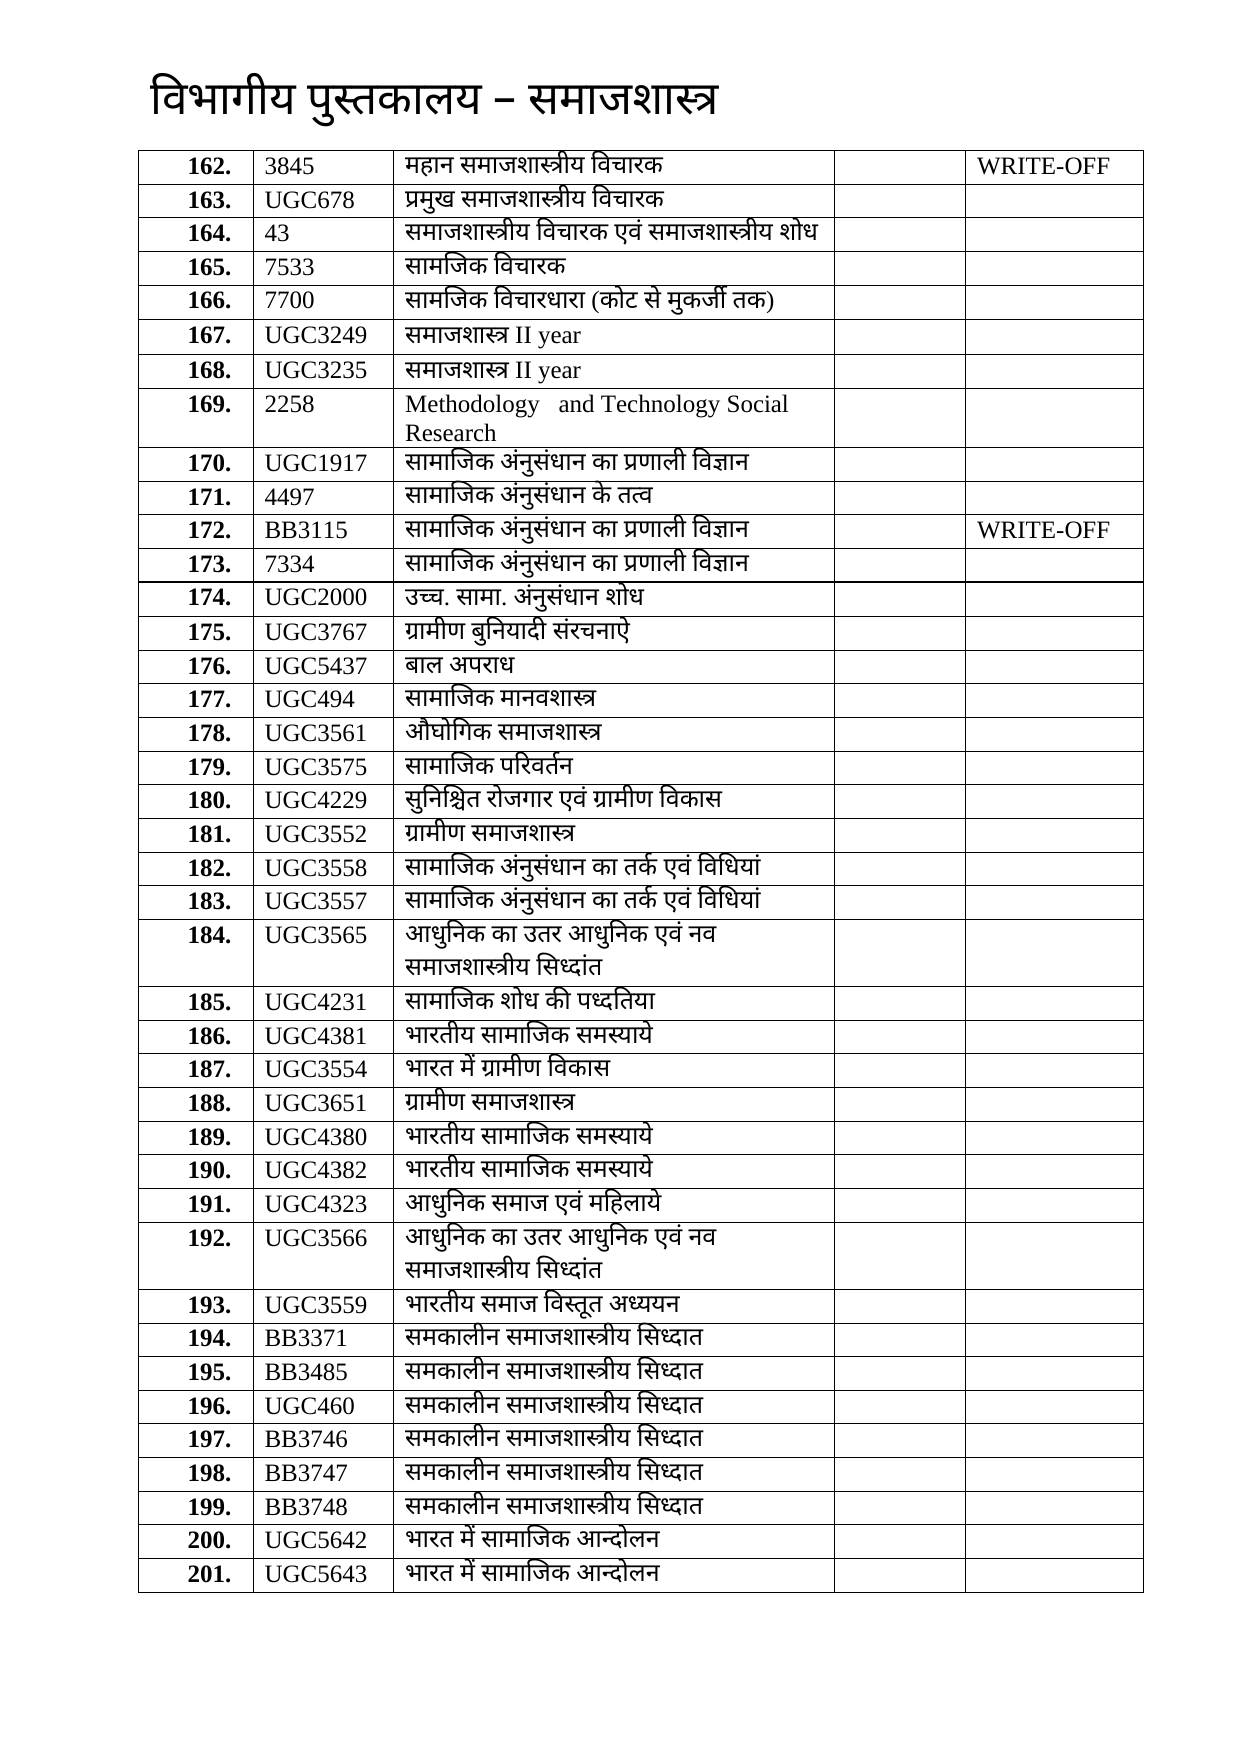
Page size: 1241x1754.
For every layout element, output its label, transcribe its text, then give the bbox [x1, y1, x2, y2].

table_cell [966, 1525, 1143, 1558]
table_cell [835, 1223, 965, 1289]
table_cell [966, 1122, 1143, 1154]
table_cell [139, 1088, 253, 1121]
table_cell [139, 920, 253, 986]
table_cell [966, 1391, 1143, 1423]
table_cell 7700 [254, 286, 393, 319]
table_cell [139, 1357, 253, 1390]
table_cell [139, 1458, 253, 1491]
table_cell [139, 355, 253, 388]
table_cell [139, 718, 253, 751]
table_cell [835, 617, 965, 650]
table_cell [966, 1223, 1143, 1289]
table_cell [835, 1525, 965, 1558]
table_cell [966, 617, 1143, 650]
table_cell UGC3554 [254, 1054, 393, 1087]
table_cell उच्च. सामा. अंनुसंधान शोध [394, 583, 834, 616]
table_cell ग्रामीण बुनियादी संरचनाऐ [394, 617, 834, 650]
table_cell [966, 1357, 1143, 1390]
table_cell [139, 252, 253, 284]
table_cell 2258 [254, 389, 393, 447]
table_cell [966, 785, 1143, 818]
table_cell UGC5437 [254, 651, 393, 683]
table_cell [139, 1223, 253, 1289]
table_cell [966, 549, 1143, 581]
table_cell [139, 320, 253, 354]
table_cell BB3746 [254, 1424, 393, 1457]
table_cell [966, 651, 1143, 683]
table_cell [966, 252, 1143, 284]
table_cell [835, 252, 965, 284]
table_cell भारत में ग्रामीण विकास [394, 1054, 834, 1087]
table_cell [139, 617, 253, 650]
table_cell समाजशास्त्रीय विचारक एवं समाजशास्त्रीय शोध [394, 218, 834, 251]
table_cell [139, 651, 253, 683]
table_cell भारतीय सामाजिक समस्याये [394, 1155, 834, 1188]
table_cell [966, 1290, 1143, 1322]
table_cell [835, 1559, 965, 1592]
table_cell [835, 1021, 965, 1053]
table_cell [835, 218, 965, 251]
table_cell [835, 718, 965, 751]
table_cell [966, 819, 1143, 852]
table_cell सामजिक विचारधारा (कोट से मुकर्जी तक) [394, 286, 834, 319]
table_cell BB3371 [254, 1324, 393, 1356]
table_cell सामाजिक अंनुसंधान का प्रणाली विज्ञान [394, 448, 834, 481]
table_cell [835, 785, 965, 818]
table_cell UGC2000 [254, 583, 393, 616]
table_cell [139, 1122, 253, 1154]
table_cell [835, 448, 965, 481]
table_cell [835, 389, 965, 447]
table_cell [139, 583, 253, 616]
table_cell [966, 185, 1143, 217]
table_cell UGC3561 [254, 718, 393, 751]
table_cell [966, 1458, 1143, 1491]
table_cell 43 [254, 218, 393, 251]
table_cell [139, 1290, 253, 1322]
table_cell [835, 1492, 965, 1524]
table_cell [835, 1458, 965, 1491]
table_cell समकालीन समाजशास्त्रीय सिध्दात [394, 1391, 834, 1423]
table_cell [139, 819, 253, 852]
table_cell सामाजिक मानवशास्त्र [394, 684, 834, 717]
table_cell [139, 515, 253, 548]
table_cell [966, 920, 1143, 986]
table_cell सामाजिक अंनुसंधान का तर्क एवं विधियां [394, 886, 834, 919]
table_cell WRITE-OFF [966, 515, 1143, 548]
table_cell [835, 1290, 965, 1322]
table_cell [835, 651, 965, 683]
table_cell [966, 583, 1143, 616]
table_cell सामजिक विचारक [394, 252, 834, 284]
table_cell 3845 [254, 151, 393, 184]
table_cell [966, 1424, 1143, 1457]
table_cell [835, 1088, 965, 1121]
table_cell [966, 1088, 1143, 1121]
table_cell [139, 218, 253, 251]
table_cell [966, 987, 1143, 1020]
table_cell UGC3575 [254, 752, 393, 784]
table_cell [966, 1155, 1143, 1188]
table_cell [139, 1054, 253, 1087]
table_cell समकालीन समाजशास्त्रीय सिध्दात [394, 1458, 834, 1491]
table_cell [139, 1525, 253, 1558]
table_cell [966, 1021, 1143, 1053]
table_cell [835, 1391, 965, 1423]
table_cell आधुनिक का उतर आधुनिक एवं नव समाजशास्त्रीय सिध्दांत [394, 1223, 834, 1289]
table_cell सामाजिक अंनुसंधान का तर्क एवं विधियां [394, 853, 834, 885]
table_cell [139, 1324, 253, 1356]
table_cell UGC4323 [254, 1189, 393, 1222]
table_cell [835, 549, 965, 581]
table_cell [835, 684, 965, 717]
table_cell समकालीन समाजशास्त्रीय सिध्दात [394, 1324, 834, 1356]
table_cell [835, 185, 965, 217]
table_cell [835, 286, 965, 319]
table_cell [966, 1324, 1143, 1356]
table_cell औघोगिक समाजशास्त्र [394, 718, 834, 751]
table_cell सुनिश्चित रोजगार एवं ग्रामीण विकास [394, 785, 834, 818]
table_cell UGC3552 [254, 819, 393, 852]
table_cell भारतीय समाज विस्तूत अध्ययन [394, 1290, 834, 1322]
table_cell WRITE-OFF [966, 151, 1143, 184]
table_cell UGC4229 [254, 785, 393, 818]
table_cell [966, 389, 1143, 447]
table_cell [139, 1492, 253, 1524]
table_cell [139, 785, 253, 818]
table_cell [139, 549, 253, 581]
table_cell [966, 684, 1143, 717]
table_cell [966, 482, 1143, 514]
table_cell समकालीन समाजशास्त्रीय सिध्दात [394, 1357, 834, 1390]
table_cell UGC494 [254, 684, 393, 717]
table_cell [966, 853, 1143, 885]
table_cell UGC3235 [254, 355, 393, 388]
table_cell [835, 920, 965, 986]
table_cell [139, 185, 253, 217]
table_cell भारतीय सामाजिक समस्याये [394, 1122, 834, 1154]
table_cell सामाजिक अंनुसंधान के तत्व [394, 482, 834, 514]
table_cell सामाजिक अंनुसंधान का प्रणाली विज्ञान [394, 549, 834, 581]
table_cell BB3748 [254, 1492, 393, 1524]
table_cell समकालीन समाजशास्त्रीय सिध्दात [394, 1424, 834, 1457]
table_cell [835, 1122, 965, 1154]
table_cell [835, 1054, 965, 1087]
table_cell [139, 389, 253, 447]
table_cell भारत में सामाजिक आन्दोलन [394, 1525, 834, 1558]
table_cell सामाजिक परिवर्तन [394, 752, 834, 784]
table_cell UGC3557 [254, 886, 393, 919]
table_cell [966, 320, 1143, 354]
table_cell 7334 [254, 549, 393, 581]
table_cell [966, 1559, 1143, 1592]
table_cell सामाजिक अंनुसंधान का प्रणाली विज्ञान [394, 515, 834, 548]
table_cell UGC3767 [254, 617, 393, 650]
table_cell UGC5643 [254, 1559, 393, 1592]
table_cell [139, 752, 253, 784]
table_cell [835, 355, 965, 388]
table_cell सामाजिक शोध की पध्दतिया [394, 987, 834, 1020]
table_cell [835, 151, 965, 184]
table_cell [139, 448, 253, 481]
table_cell [835, 987, 965, 1020]
table_cell [139, 853, 253, 885]
table_cell ग्रामीण समाजशास्त्र [394, 819, 834, 852]
table_cell UGC4380 [254, 1122, 393, 1154]
table_cell [835, 1424, 965, 1457]
table_cell [835, 853, 965, 885]
table_cell [966, 752, 1143, 784]
table_cell [139, 1021, 253, 1053]
table_cell [966, 218, 1143, 251]
table_cell [835, 482, 965, 514]
table_cell [139, 1189, 253, 1222]
table_cell [966, 286, 1143, 319]
table_cell UGC1917 [254, 448, 393, 481]
table_cell [966, 1189, 1143, 1222]
table_cell UGC3651 [254, 1088, 393, 1121]
table_cell 7533 [254, 252, 393, 284]
table_cell [835, 819, 965, 852]
table_cell [139, 1155, 253, 1188]
table_cell ग्रामीण समाजशास्त्र [394, 1088, 834, 1121]
table_cell UGC3566 [254, 1223, 393, 1289]
table_cell UGC3249 [254, 320, 393, 354]
table_cell [966, 1054, 1143, 1087]
table_cell [835, 1155, 965, 1188]
table_cell UGC678 [254, 185, 393, 217]
table_cell भारतीय सामाजिक समस्याये [394, 1021, 834, 1053]
table_cell BB3747 [254, 1458, 393, 1491]
table_cell [835, 583, 965, 616]
table_cell समाजशास्त्र II year [394, 355, 834, 388]
table_cell [835, 886, 965, 919]
table_cell UGC460 [254, 1391, 393, 1423]
table_cell [966, 718, 1143, 751]
table_cell [966, 448, 1143, 481]
table_cell [139, 886, 253, 919]
table_cell UGC3565 [254, 920, 393, 986]
table_cell [139, 1424, 253, 1457]
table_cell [394, 1559, 834, 1592]
table_cell [966, 886, 1143, 919]
table_cell UGC4231 [254, 987, 393, 1020]
table_cell [835, 320, 965, 354]
table_cell [835, 752, 965, 784]
table_cell UGC4382 [254, 1155, 393, 1188]
table_cell प्रमुख समाजशास्त्रीय विचारक [394, 185, 834, 217]
table_cell बाल अपराध [394, 651, 834, 683]
table_cell समकालीन समाजशास्त्रीय सिध्दात [394, 1492, 834, 1524]
table_cell समाजशास्त्र II year [394, 320, 834, 354]
table_cell [966, 1492, 1143, 1524]
table_cell UGC3559 [254, 1290, 393, 1322]
table_cell UGC4381 [254, 1021, 393, 1053]
table_cell [835, 1324, 965, 1356]
table_cell [139, 1559, 253, 1592]
table_cell [139, 286, 253, 319]
table_cell [139, 151, 253, 184]
table_cell [835, 1189, 965, 1222]
table_cell [139, 987, 253, 1020]
table_cell [835, 515, 965, 548]
table_cell BB3115 [254, 515, 393, 548]
table_cell [966, 355, 1143, 388]
table_cell [139, 684, 253, 717]
table_cell [139, 1391, 253, 1423]
table_cell Methodology and Technology Social Research [394, 389, 834, 447]
table_cell BB3485 [254, 1357, 393, 1390]
table_cell आधुनिक समाज एवं महिलाये [394, 1189, 834, 1222]
table_cell UGC5642 [254, 1525, 393, 1558]
table_cell आधुनिक का उतर आधुनिक एवं नव समाजशास्त्रीय सिध्दांत [394, 920, 834, 986]
table_cell UGC3558 [254, 853, 393, 885]
table_cell [835, 1357, 965, 1390]
table_cell [139, 482, 253, 514]
table_cell महान समाजशास्त्रीय विचारक [394, 151, 834, 184]
table_cell 4497 [254, 482, 393, 514]
